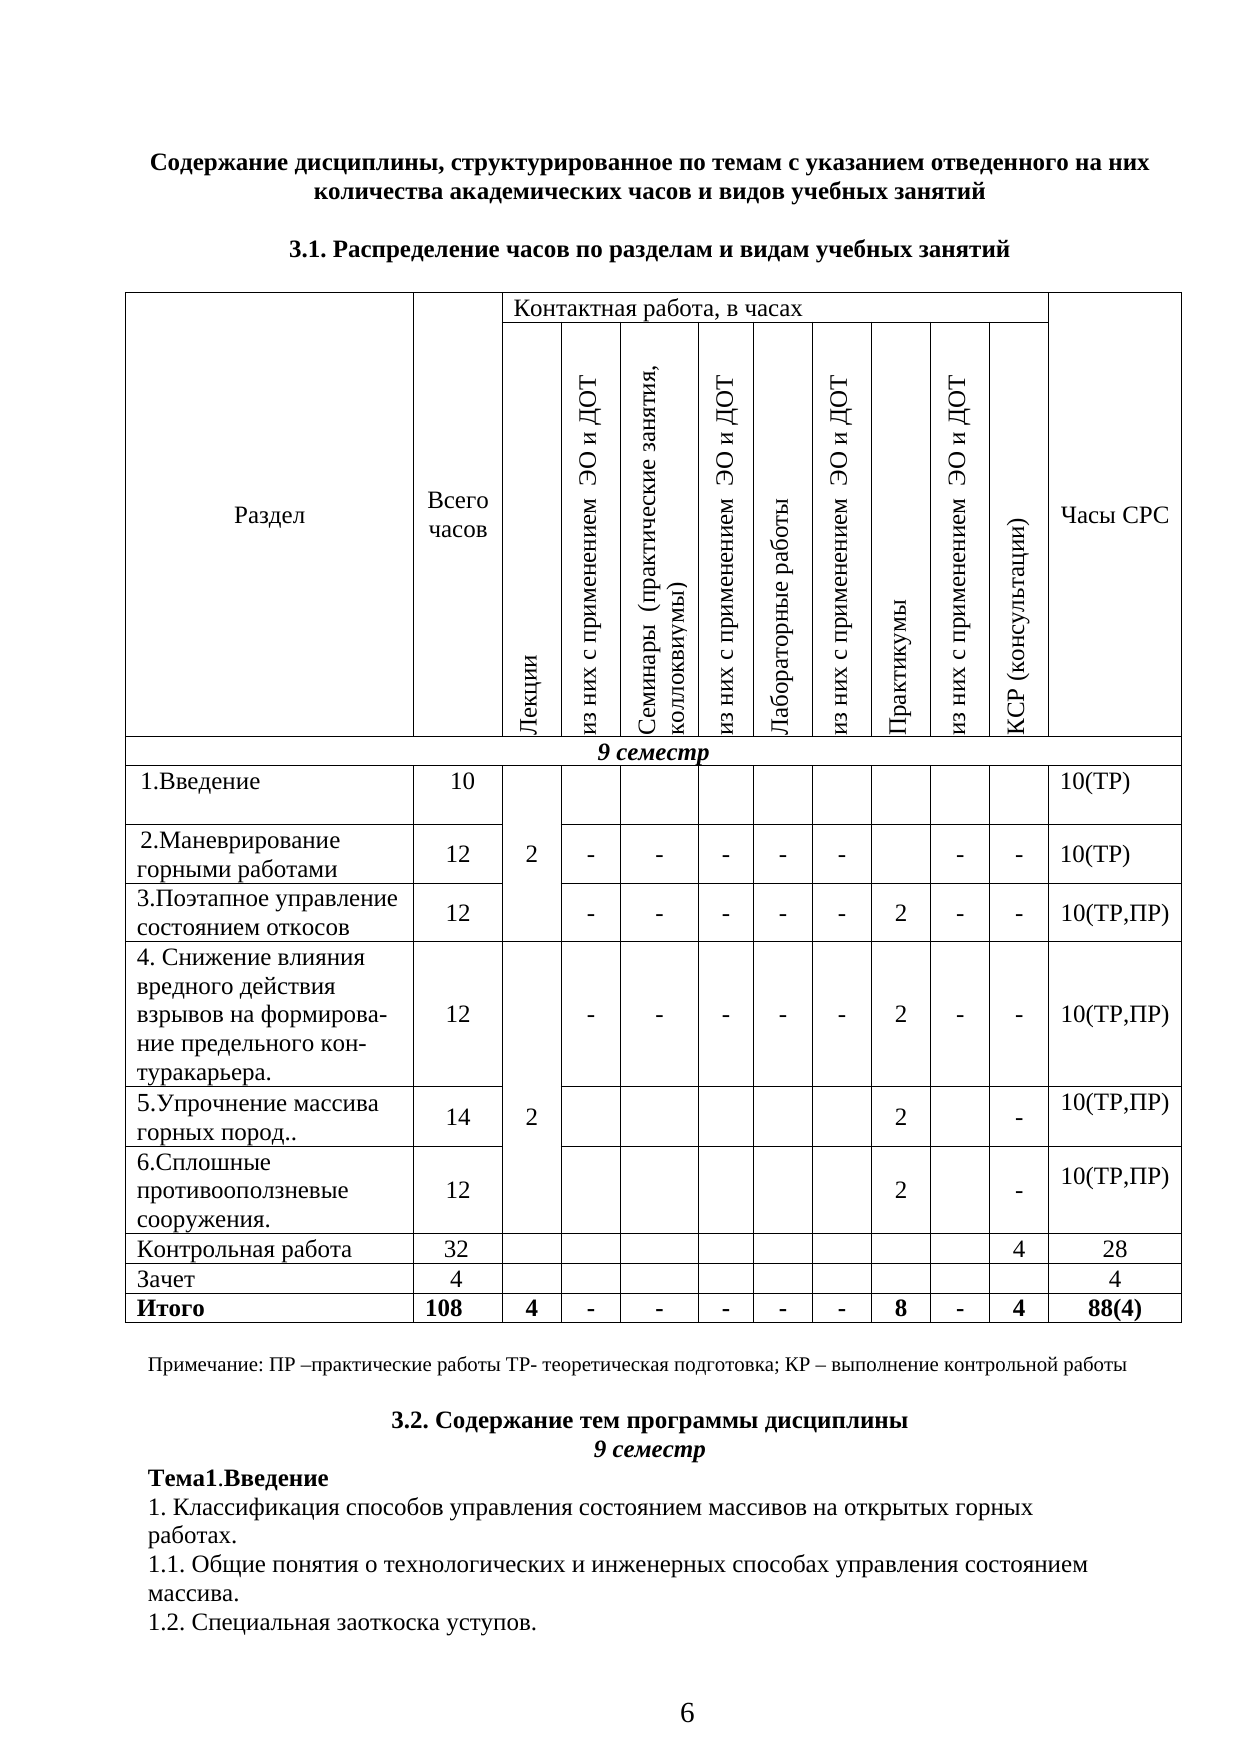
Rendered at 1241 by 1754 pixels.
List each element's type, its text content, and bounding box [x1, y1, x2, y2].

table_cell Лекции [503, 323, 561, 736]
table_cell 2 [872, 942, 930, 1086]
table_cell [872, 1264, 930, 1292]
table_cell [872, 766, 930, 824]
table_cell [562, 766, 620, 824]
table_cell Итого [126, 1294, 413, 1322]
table_cell 10 [414, 766, 502, 824]
table_cell 1.Введение [126, 766, 413, 824]
table_cell [621, 1147, 698, 1233]
table_cell - [562, 825, 620, 882]
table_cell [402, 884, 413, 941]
table_cell 4 [990, 1234, 1048, 1263]
table_cell 12 [414, 1147, 502, 1233]
table_cell 10(ТР) [1049, 766, 1181, 824]
table_cell - [931, 825, 989, 882]
table_cell Практикумы [872, 323, 930, 736]
table_cell - [699, 942, 753, 1086]
table_cell [699, 1234, 753, 1263]
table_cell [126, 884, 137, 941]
table_cell - [754, 825, 812, 882]
table_cell [813, 1264, 871, 1292]
text 1.2. Специальная заоткоска уступов. [148, 1607, 1152, 1636]
table_cell - [621, 1294, 698, 1322]
table_cell [754, 766, 812, 824]
table_cell [813, 1087, 871, 1146]
table_cell - [990, 825, 1048, 882]
table_cell - [562, 1294, 620, 1322]
table_cell [621, 766, 698, 824]
table_cell 2 [503, 942, 561, 1233]
table_cell - [621, 884, 698, 941]
table_cell [503, 1234, 561, 1263]
text 3.1. Распределение часов по разделам и видам учебных занятий [148, 234, 1152, 263]
table_cell 10(ТР,ПР) [1049, 1087, 1181, 1146]
table_cell [562, 1234, 620, 1263]
table_cell из них с применением ЭО и ДОТ [931, 323, 989, 736]
table_cell - [813, 825, 871, 882]
table_cell [813, 1147, 871, 1233]
table_cell 10(ТР,ПР) [1049, 884, 1181, 941]
table_cell [754, 1147, 812, 1233]
table_cell [931, 1087, 989, 1146]
table_cell - [621, 942, 698, 1086]
table_cell [503, 1264, 561, 1292]
table_header Раздел [126, 293, 413, 736]
table_cell [813, 766, 871, 824]
table_cell - [699, 884, 753, 941]
text 1. Классификация способов управления состоянием массивов на открытых горных [148, 1492, 1152, 1521]
table_cell [872, 1234, 930, 1263]
table_cell - [754, 1294, 812, 1322]
table_cell 2.Маневрирование горными работами [126, 825, 413, 882]
table_cell [813, 1234, 871, 1263]
table_cell 9 семестр [126, 737, 1181, 765]
table_cell Зачет [126, 1264, 413, 1292]
table_cell 2 [503, 766, 561, 941]
table_cell [621, 1087, 698, 1146]
table_cell - [990, 884, 1048, 941]
text Примечание: ПР –практические работы ТР- теоретическая подготовка; КР – выполнение контрольной работы [148, 1352, 1152, 1376]
table_cell [990, 766, 1048, 824]
table_cell - [931, 942, 989, 1086]
table_cell - [990, 942, 1048, 1086]
table_cell - [621, 825, 698, 882]
table_cell 12 [414, 825, 502, 882]
table_cell [754, 1264, 812, 1292]
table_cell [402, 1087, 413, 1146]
table_cell [872, 825, 930, 882]
table_cell 2 [872, 884, 930, 941]
table_cell [699, 766, 753, 824]
table_cell - [813, 884, 871, 941]
table_header Всего часов [414, 293, 502, 736]
text Тема1.Введение [148, 1463, 1152, 1492]
table_cell из них с применением ЭО и ДОТ [813, 323, 871, 736]
table_cell из них с применением ЭО и ДОТ [699, 323, 753, 736]
table_cell - [931, 1294, 989, 1322]
table_cell - [813, 942, 871, 1086]
table_cell - [562, 942, 620, 1086]
text 1.1. Общие понятия о технологических и инженерных способах управления состоянием [148, 1549, 1152, 1578]
table_cell - [754, 884, 812, 941]
table_cell [931, 1147, 989, 1233]
table_cell 12 [414, 942, 502, 1086]
table_cell [931, 1234, 989, 1263]
table_header Контактная работа, в часах [503, 293, 1048, 322]
table_cell 4 [503, 1294, 561, 1322]
table_cell 12 [414, 884, 502, 941]
text работах. [148, 1521, 1152, 1549]
table_cell - [699, 1294, 753, 1322]
table_cell 8 [872, 1294, 930, 1322]
table_cell из них с применением ЭО и ДОТ [562, 323, 620, 736]
table_cell [562, 1147, 620, 1233]
table_cell [754, 1234, 812, 1263]
table_cell 2 [872, 1147, 930, 1233]
table_cell Лабораторные работы [754, 323, 812, 736]
table_cell 108 [414, 1294, 502, 1322]
table_cell 88(4) [1049, 1294, 1181, 1322]
table_cell - [562, 884, 620, 941]
table_cell [699, 1264, 753, 1292]
table_cell 10(ТР,ПР) [1049, 1147, 1181, 1233]
table_cell 2 [872, 1087, 930, 1146]
table_cell 10(ТР,ПР) [1049, 942, 1181, 1086]
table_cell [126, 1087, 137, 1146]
text Содержание дисциплины, структурированное по темам с указанием отведенного на них количества академических часов и видов учебных занятий [148, 147, 1152, 205]
table_cell - [813, 1294, 871, 1322]
table_cell - [990, 1087, 1048, 1146]
table_header Часы СРС [1049, 293, 1181, 736]
table_cell [754, 1087, 812, 1146]
table_cell 4 [990, 1294, 1048, 1322]
table_cell 4 [1049, 1264, 1181, 1292]
table_cell [699, 1087, 753, 1146]
table_cell - [699, 825, 753, 882]
table_cell [931, 766, 989, 824]
table_cell 4. Снижение влияния вредного действия взрывов на формирова-ние предельного кон-туракарьера. [126, 942, 413, 1086]
table_cell 14 [414, 1087, 502, 1146]
table_cell - [931, 884, 989, 941]
table_cell [562, 1087, 620, 1146]
text 3.2. Содержание тем программы дисциплины [148, 1406, 1152, 1434]
table_cell [621, 1234, 698, 1263]
text массива. [148, 1578, 1152, 1607]
table_cell 6.Сплошные противооползневые сооружения. [126, 1147, 413, 1233]
table_cell 32 [414, 1234, 502, 1263]
table_cell - [990, 1147, 1048, 1233]
table_cell КСР (консультации) [990, 323, 1048, 736]
table_cell [699, 1147, 753, 1233]
table_cell - [754, 942, 812, 1086]
table_cell Контрольная работа [126, 1234, 413, 1263]
table_cell 10(ТР) [1049, 825, 1181, 882]
table_cell 4 [414, 1264, 502, 1292]
text 9 семестр [148, 1434, 1152, 1463]
table_cell [621, 1264, 698, 1292]
table_cell [990, 1264, 1048, 1292]
table_cell 28 [1049, 1234, 1181, 1263]
table_cell [562, 1264, 620, 1292]
table_cell Семинары (практические занятия, коллоквиумы) [621, 323, 698, 736]
table_cell [931, 1264, 989, 1292]
